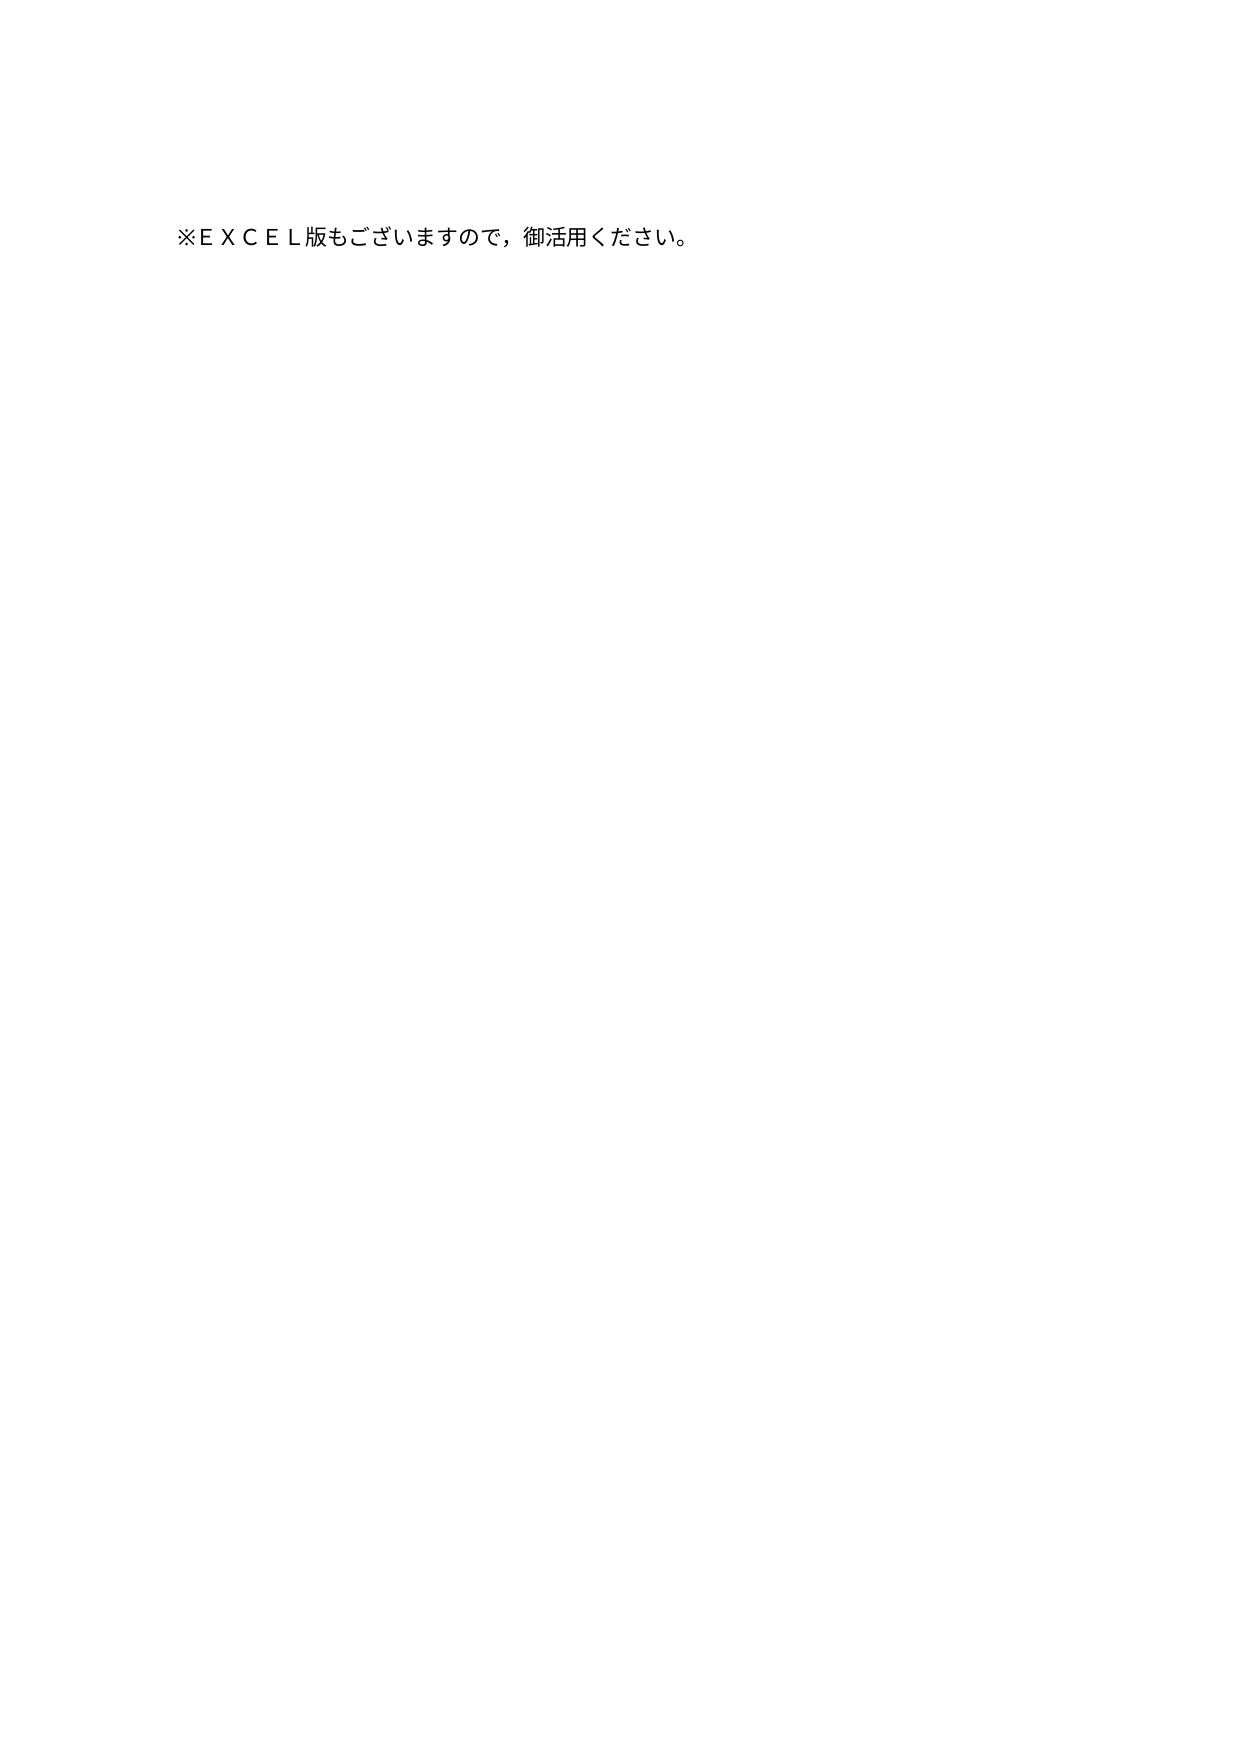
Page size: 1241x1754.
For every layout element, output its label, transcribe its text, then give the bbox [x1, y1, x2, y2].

text ※ＥＸＣＥＬ版もございますので，御活用ください。 [177, 217, 1063, 254]
